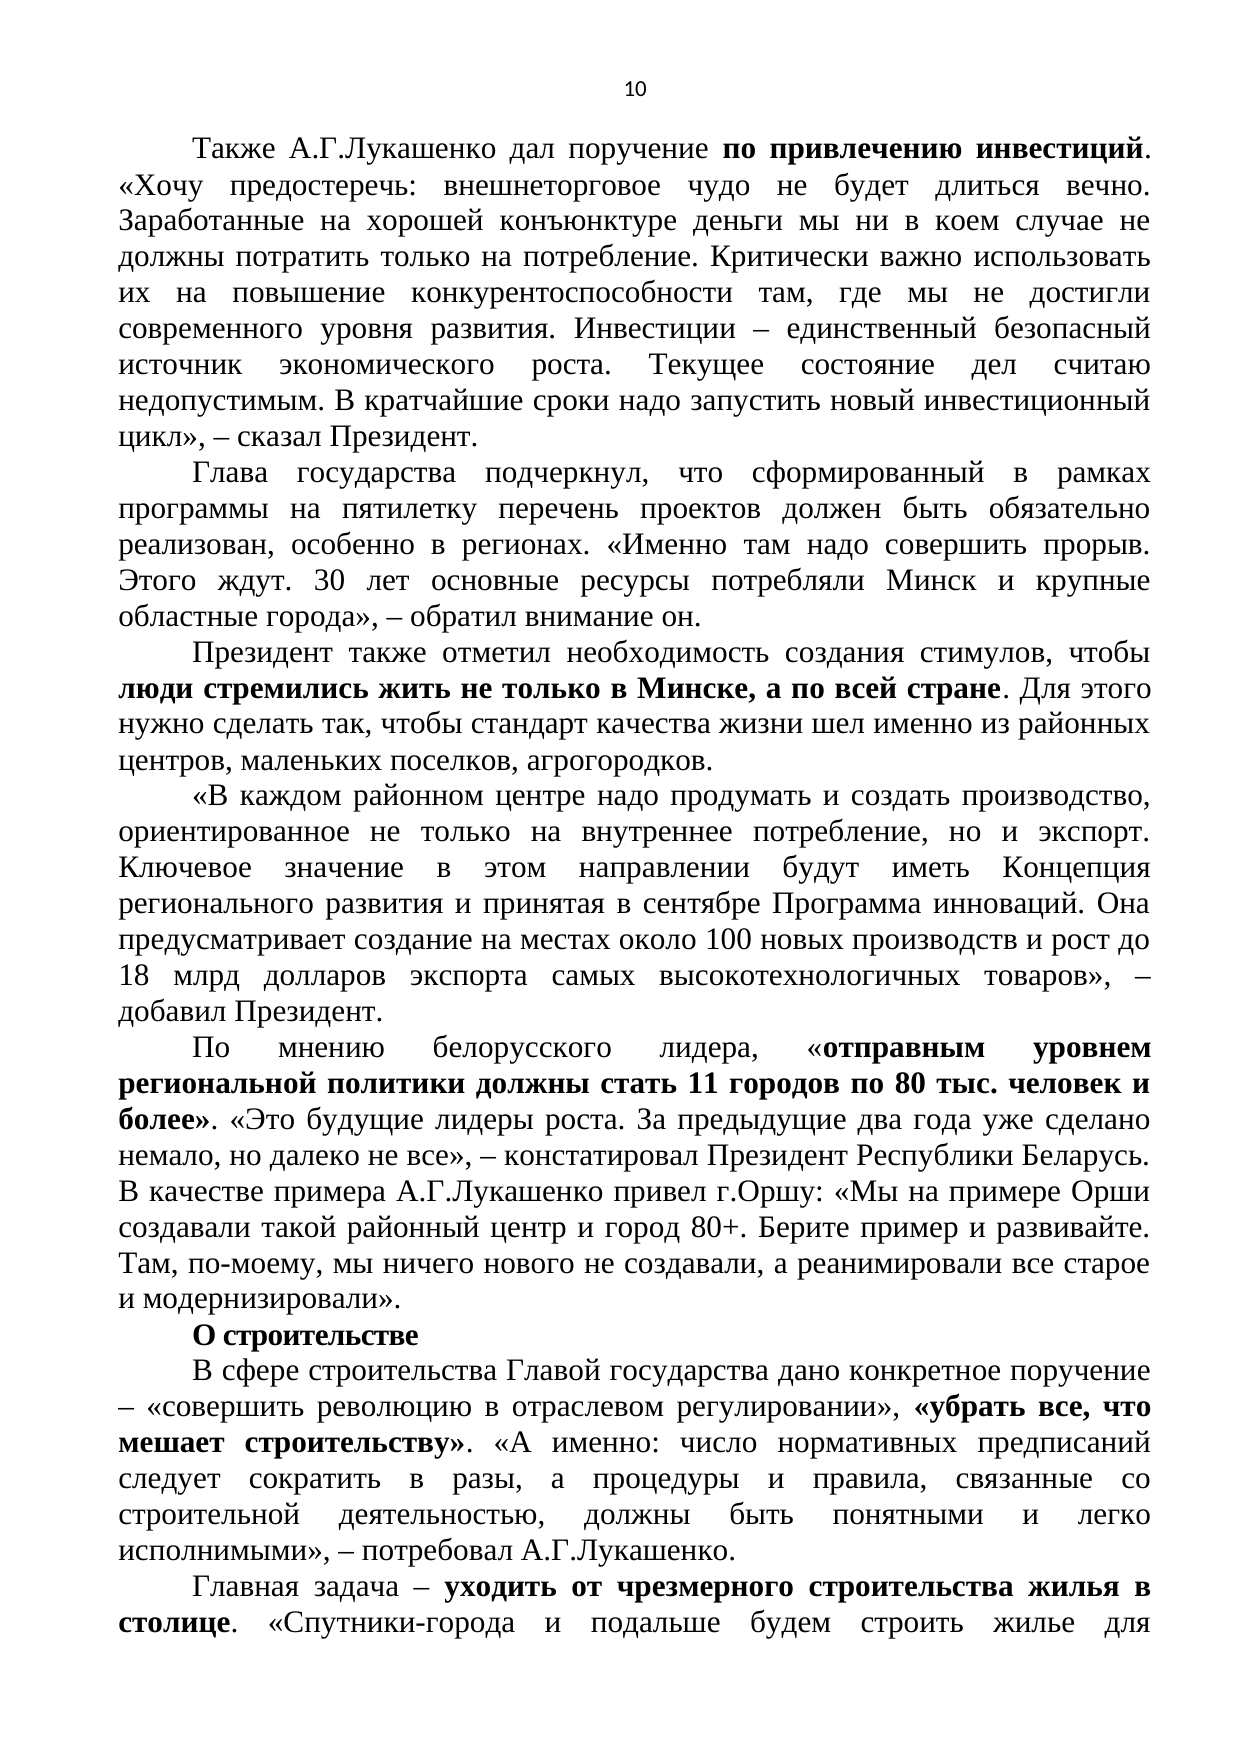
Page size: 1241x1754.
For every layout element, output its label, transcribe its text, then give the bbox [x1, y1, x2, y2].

text «В каждом районном центре надо продумать и создать производство, ориентированное не только на внутреннее потребление, но и экспорт. Ключевое значение в этом направлении будут иметь Концепция регионального развития и принятая в сентябре Программа инноваций. Она предусматривает создание на местах около 100 новых производств и рост до 18 млрд долларов экспорта самых высокотехнологичных товаров», – добавил Президент. [118, 777, 1152, 1028]
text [118, 1567, 1152, 1639]
text В сфере строительства Главой государства дано конкретное поручение – «совершить революцию в отраслевом регулировании», «убрать все, что мешает строительству». «А именно: число нормативных предписаний следует сократить в разы, а процедуры и правила, связанные со строительной деятельностью, должны быть понятными и легко исполнимыми», – потребовал А.Г.Лукашенко. [118, 1352, 1152, 1567]
text О строительстве [118, 1316, 1152, 1352]
text Глава государства подчеркнул, что сформированный в рамках программы на пятилетку перечень проектов должен быть обязательно реализован, особенно в регионах. «Именно там надо совершить прорыв. Этого ждут. 30 лет основные ресурсы потребляли Минск и крупные областные города», – обратил внимание он. [118, 453, 1152, 633]
text По мнению белорусского лидера, «отправным уровнем региональной политики должны стать 11 городов по 80 тыс. человек и более». «Это будущие лидеры роста. За предыдущие два года уже сделано немало, но далеко не все», – констатировал Президент Республики Беларусь. В качестве примера А.Г.Лукашенко привел г.Оршу: «Мы на примере Орши создавали такой районный центр и город 80+. Берите пример и развивайте. Там, по-моему, мы ничего нового не создавали, а реанимировали все старое и модернизировали». [118, 1028, 1152, 1316]
text Также А.Г.Лукашенко дал поручение по привлечению инвестиций. «Хочу предостеречь: внешнеторговое чудо не будет длиться вечно. Заработанные на хорошей конъюнктуре деньги мы ни в коем случае не должны потратить только на потребление. Критически важно использовать их на повышение конкурентоспособности там, где мы не достигли современного уровня развития. Инвестиции – единственный безопасный источник экономического роста. Текущее состояние дел считаю недопустимым. В кратчайшие сроки надо запустить новый инвестиционный цикл», – сказал Президент. [118, 130, 1152, 453]
text Президент также отметил необходимость создания стимулов, чтобы люди стремились жить не только в Минске, а по всей стране. Для этого нужно сделать так, чтобы стандарт качества жизни шел именно из районных центров, маленьких поселков, агрогородков. [118, 633, 1152, 777]
